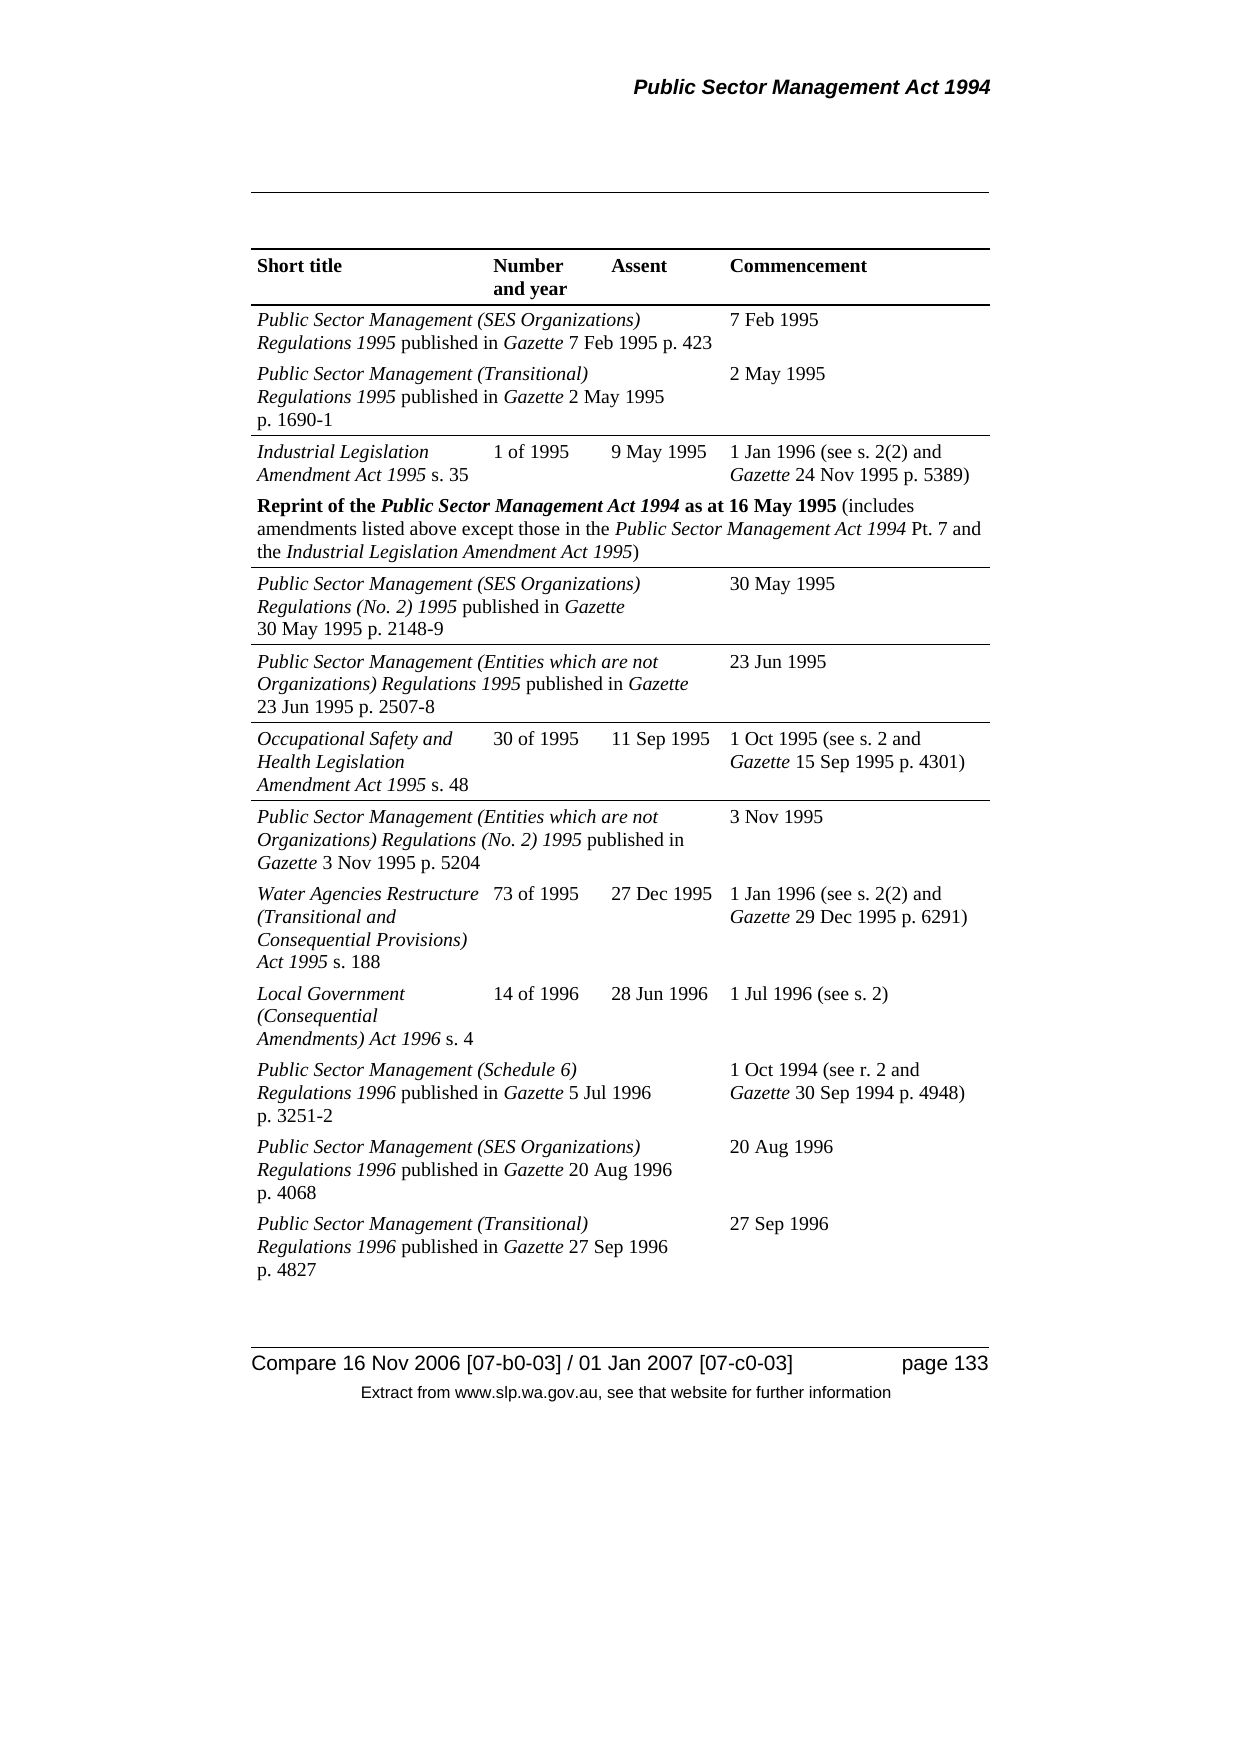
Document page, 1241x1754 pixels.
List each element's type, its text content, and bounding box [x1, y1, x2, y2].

table_cell 30 of 1995 [487, 723, 605, 800]
table_cell Reprint of the Public Sector Management Act 1994 as at 16 May 1995 (includes amendments listed above except those in the Public Sector Management Act 1994 Pt. 7 and the Industrial Legislation Amendment Act 1995) [251, 490, 990, 567]
table_cell Occupational Safety and Health Legislation Amendment Act 1995 s. 48 [251, 723, 487, 800]
table_cell 23 Jun 1995 [724, 645, 990, 722]
table_cell 14 of 1996 [487, 978, 605, 1054]
table_cell 1 Oct 1994 (see r. 2 and Gazette 30 Sep 1994 p. 4948) [724, 1054, 990, 1131]
table_header Number and year [487, 250, 605, 304]
table_cell 1 Jul 1996 (see s. 2) [724, 978, 990, 1054]
table_cell Public Sector Management (Entities which are not Organizations) Regulations 1995 published in Gazette 23 Jun 1995 p. 2507-8 [251, 645, 724, 722]
table_cell Public Sector Management (Schedule 6) Regulations 1996 published in Gazette 5 Jul 1996 p. 3251-2 [251, 1054, 724, 1131]
table_cell 2 May 1995 [724, 358, 990, 435]
table_cell Public Sector Management (Transitional) Regulations 1995 published in Gazette 2 May 1995 p. 1690-1 [251, 358, 724, 435]
table_cell 30 May 1995 [724, 568, 990, 644]
table_cell Public Sector Management (SES Organizations) Regulations 1996 published in Gazette 20 Aug 1996 p. 4068 [251, 1131, 724, 1208]
table_cell 7 Feb 1995 [724, 306, 990, 358]
table_cell 20 Aug 1996 [724, 1131, 990, 1208]
table_cell Local Government (Consequential Amendments) Act 1996 s. 4 [251, 978, 487, 1054]
table_cell 1 of 1995 [487, 436, 605, 490]
table_cell 11 Sep 1995 [605, 723, 724, 800]
table_cell 28 Jun 1996 [605, 978, 724, 1054]
table_cell Public Sector Management (SES Organizations) Regulations (No. 2) 1995 published in Gazette 30 May 1995 p. 2148-9 [251, 568, 724, 644]
table_cell Public Sector Management (SES Organizations) Regulations 1995 published in Gazette 7 Feb 1995 p. 423 [251, 306, 724, 358]
table_cell 27 Dec 1995 [605, 878, 724, 977]
table_cell 3 Nov 1995 [724, 801, 990, 878]
table_cell 1 Oct 1995 (see s. 2 and Gazette 15 Sep 1995 p. 4301) [724, 723, 990, 800]
table_cell Public Sector Management (Transitional) Regulations 1996 published in Gazette 27 Sep 1996 p. 4827 [251, 1208, 724, 1284]
table_header Commencement [724, 250, 990, 304]
table_cell Water Agencies Restructure (Transitional and Consequential Provisions) Act 1995 s. 188 [251, 878, 487, 977]
table_header Short title [251, 250, 487, 304]
table_cell Public Sector Management (Entities which are not Organizations) Regulations (No. 2) 1995 published in Gazette 3 Nov 1995 p. 5204 [251, 801, 724, 878]
table_cell 1 Jan 1996 (see s. 2(2) and Gazette 29 Dec 1995 p. 6291) [724, 878, 990, 977]
table_cell 1 Jan 1996 (see s. 2(2) and Gazette 24 Nov 1995 p. 5389) [724, 436, 990, 490]
table_header Assent [605, 250, 724, 304]
table_cell 27 Sep 1996 [724, 1208, 990, 1284]
table_cell 73 of 1995 [487, 878, 605, 977]
table_cell 9 May 1995 [605, 436, 724, 490]
table_cell Industrial Legislation Amendment Act 1995 s. 35 [251, 436, 487, 490]
